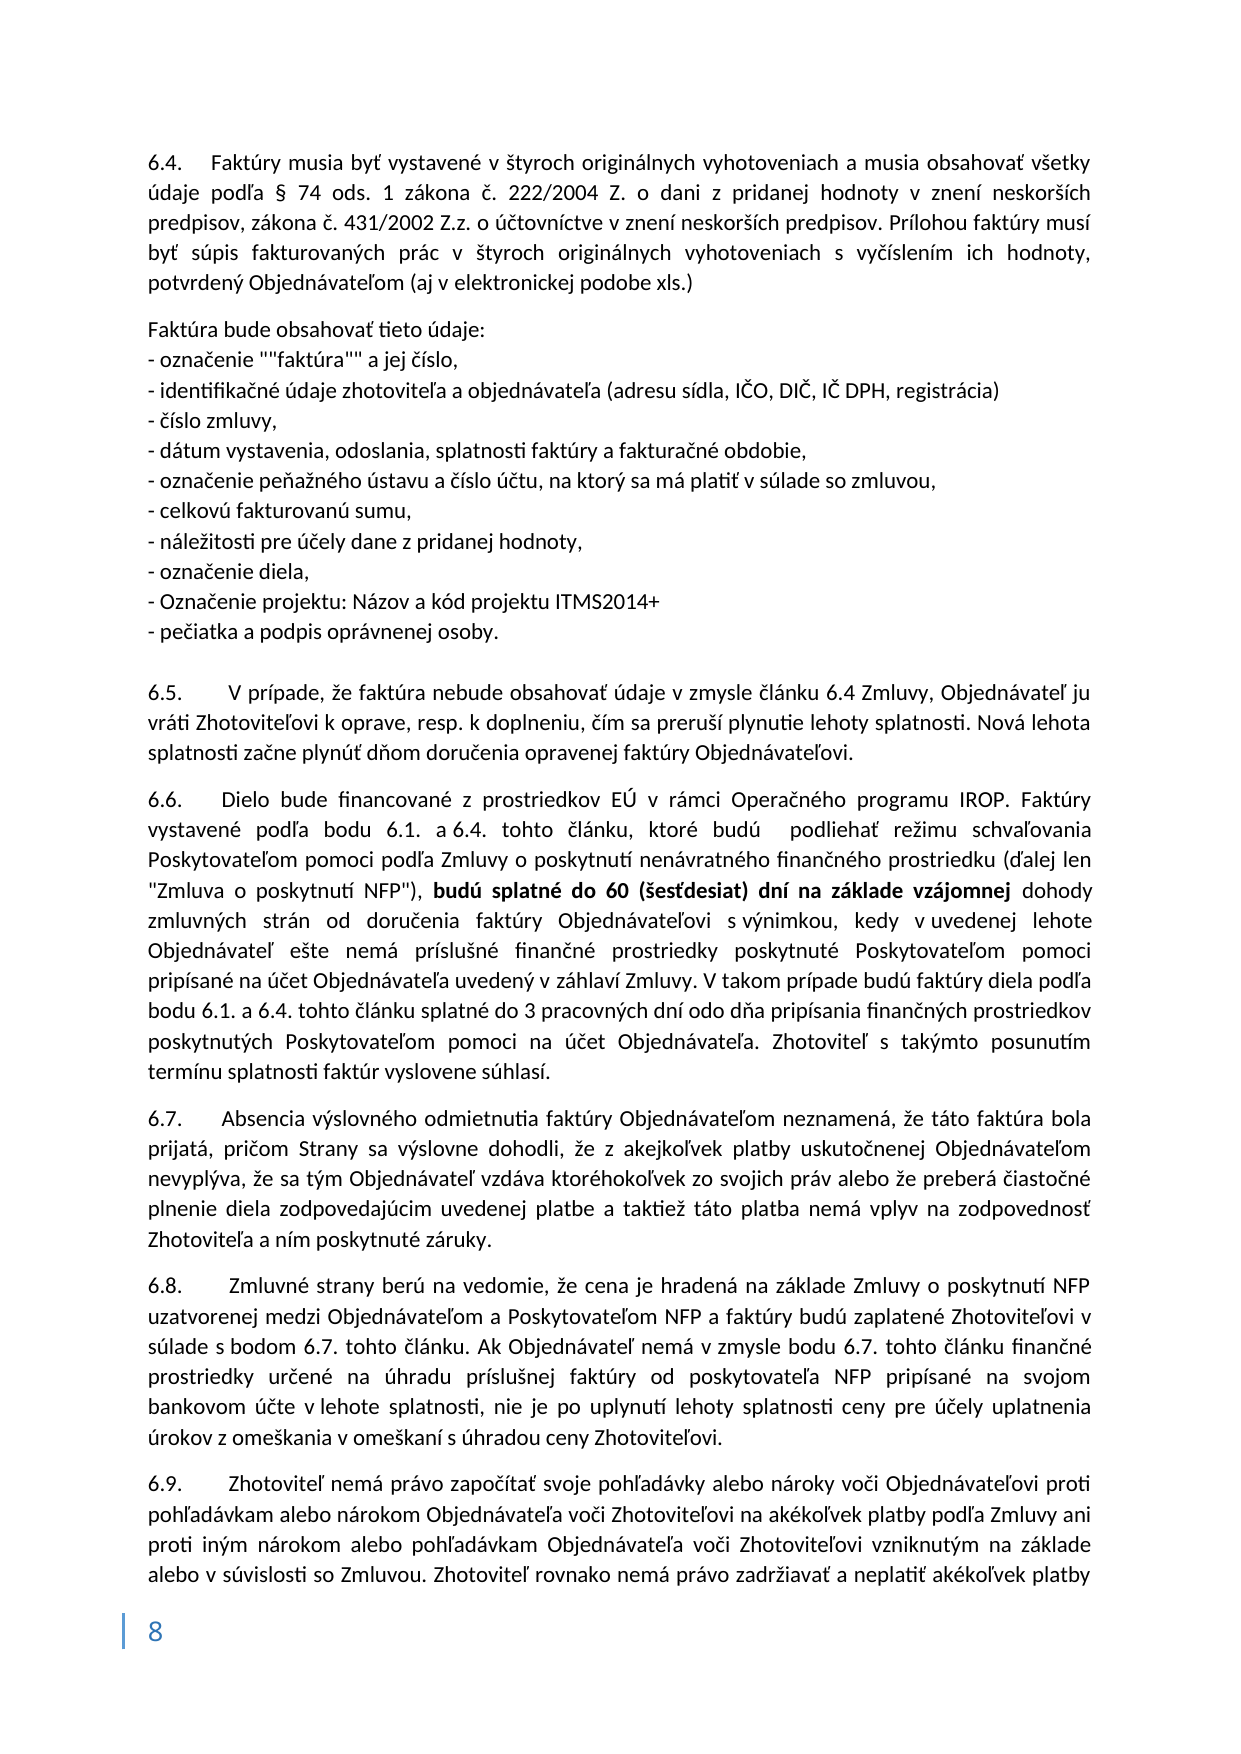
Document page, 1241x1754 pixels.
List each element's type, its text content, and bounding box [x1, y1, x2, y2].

text - označenie diela, [148, 557, 1093, 585]
text 6.6. Dielo bude financované z prostriedkov EÚ v rámci Operačného programu IROP. Faktúry vystavené podľa bodu 6.1. a 6.4. tohto článku, ktoré budú podliehať režimu schvaľovania Poskytovateľom pomoci podľa Zmluvy o poskytnutí nenávratného finančného prostriedku (ďalej len "Zmluva o poskytnutí NFP"), budú splatné do 60 (šesťdesiat) dní na základe vzájomnej dohody zmluvných strán od doručenia faktúry Objednávateľovi s výnimkou, kedy v uvedenej lehote Objednávateľ ešte nemá príslušné finančné prostriedky poskytnuté Poskytovateľom pomoci pripísané na účet Objednávateľa uvedený v záhlaví Zmluvy. V takom prípade budú faktúry diela podľa bodu 6.1. a 6.4. tohto článku splatné do 3 pracovných dní odo dňa pripísania finančných prostriedkov poskytnutých Poskytovateľom pomoci na účet Objednávateľa. Zhotoviteľ s takýmto posunutím termínu splatnosti faktúr vyslovene súhlasí. [148, 785, 1093, 1085]
text - pečiatka a podpis oprávnenej osoby. [148, 617, 1093, 645]
text 6.7. Absencia výslovného odmietnutia faktúry Objednávateľom neznamená, že táto faktúra bola prijatá, pričom Strany sa výslovne dohodli, že z akejkoľvek platby uskutočnenej Objednávateľom nevyplýva, že sa tým Objednávateľ vzdáva ktoréhokoľvek zo svojich práv alebo že preberá čiastočné plnenie diela zodpovedajúcim uvedenej platbe a taktiež táto platba nemá vplyv na zodpovednosť Zhotoviteľa a ním poskytnuté záruky. [148, 1104, 1093, 1253]
text - náležitosti pre účely dane z pridanej hodnoty, [148, 527, 1093, 555]
text - Označenie projektu: Názov a kód projektu ITMS2014+ [148, 587, 1093, 615]
text 6.4. Faktúry musia byť vystavené v štyroch originálnych vyhotoveniach a musia obsahovať všetky údaje podľa § 74 ods. 1 zákona č. 222/2004 Z. o dani z pridanej hodnoty v znení neskorších predpisov, zákona č. 431/2002 Z.z. o účtovníctve v znení neskorších predpisov. Prílohou faktúry musí byť súpis fakturovaných prác v štyroch originálnych vyhotoveniach s vyčíslením ich hodnoty, potvrdený Objednávateľom (aj v elektronickej podobe xls.) [148, 148, 1093, 296]
text 6.8. Zmluvné strany berú na vedomie, že cena je hradená na základe Zmluvy o poskytnutí NFP uzatvorenej medzi Objednávateľom a Poskytovateľom NFP a faktúry budú zaplatené Zhotoviteľovi v súlade s bodom 6.7. tohto článku. Ak Objednávateľ nemá v zmysle bodu 6.7. tohto článku finančné prostriedky určené na úhradu príslušnej faktúry od poskytovateľa NFP pripísané na svojom bankovom účte v lehote splatnosti, nie je po uplynutí lehoty splatnosti ceny pre účely uplatnenia úrokov z omeškania v omeškaní s úhradou ceny Zhotoviteľovi. [148, 1272, 1093, 1451]
text 6.5. V prípade, že faktúra nebude obsahovať údaje v zmysle článku 6.4 Zmluvy, Objednávateľ ju vráti Zhotoviteľovi k oprave, resp. k doplneniu, čím sa preruší plynutie lehoty splatnosti. Nová lehota splatnosti začne plynúť dňom doručenia opravenej faktúry Objednávateľovi. [148, 678, 1093, 766]
text - dátum vystavenia, odoslania, splatnosti faktúry a fakturačné obdobie, [148, 436, 1093, 464]
text - označenie peňažného ústavu a číslo účtu, na ktorý sa má platiť v súlade so zmluvou, [148, 466, 1093, 494]
text Faktúra bude obsahovať tieto údaje: [148, 315, 1093, 343]
text - identifikačné údaje zhotoviteľa a objednávateľa (adresu sídla, IČO, DIČ, IČ DPH, registrácia) [148, 376, 1093, 404]
text - číslo zmluvy, [148, 406, 1093, 434]
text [148, 1469, 1093, 1588]
text - celkovú fakturovanú sumu, [148, 497, 1093, 524]
text - označenie ""faktúra"" a jej číslo, [148, 346, 1093, 373]
